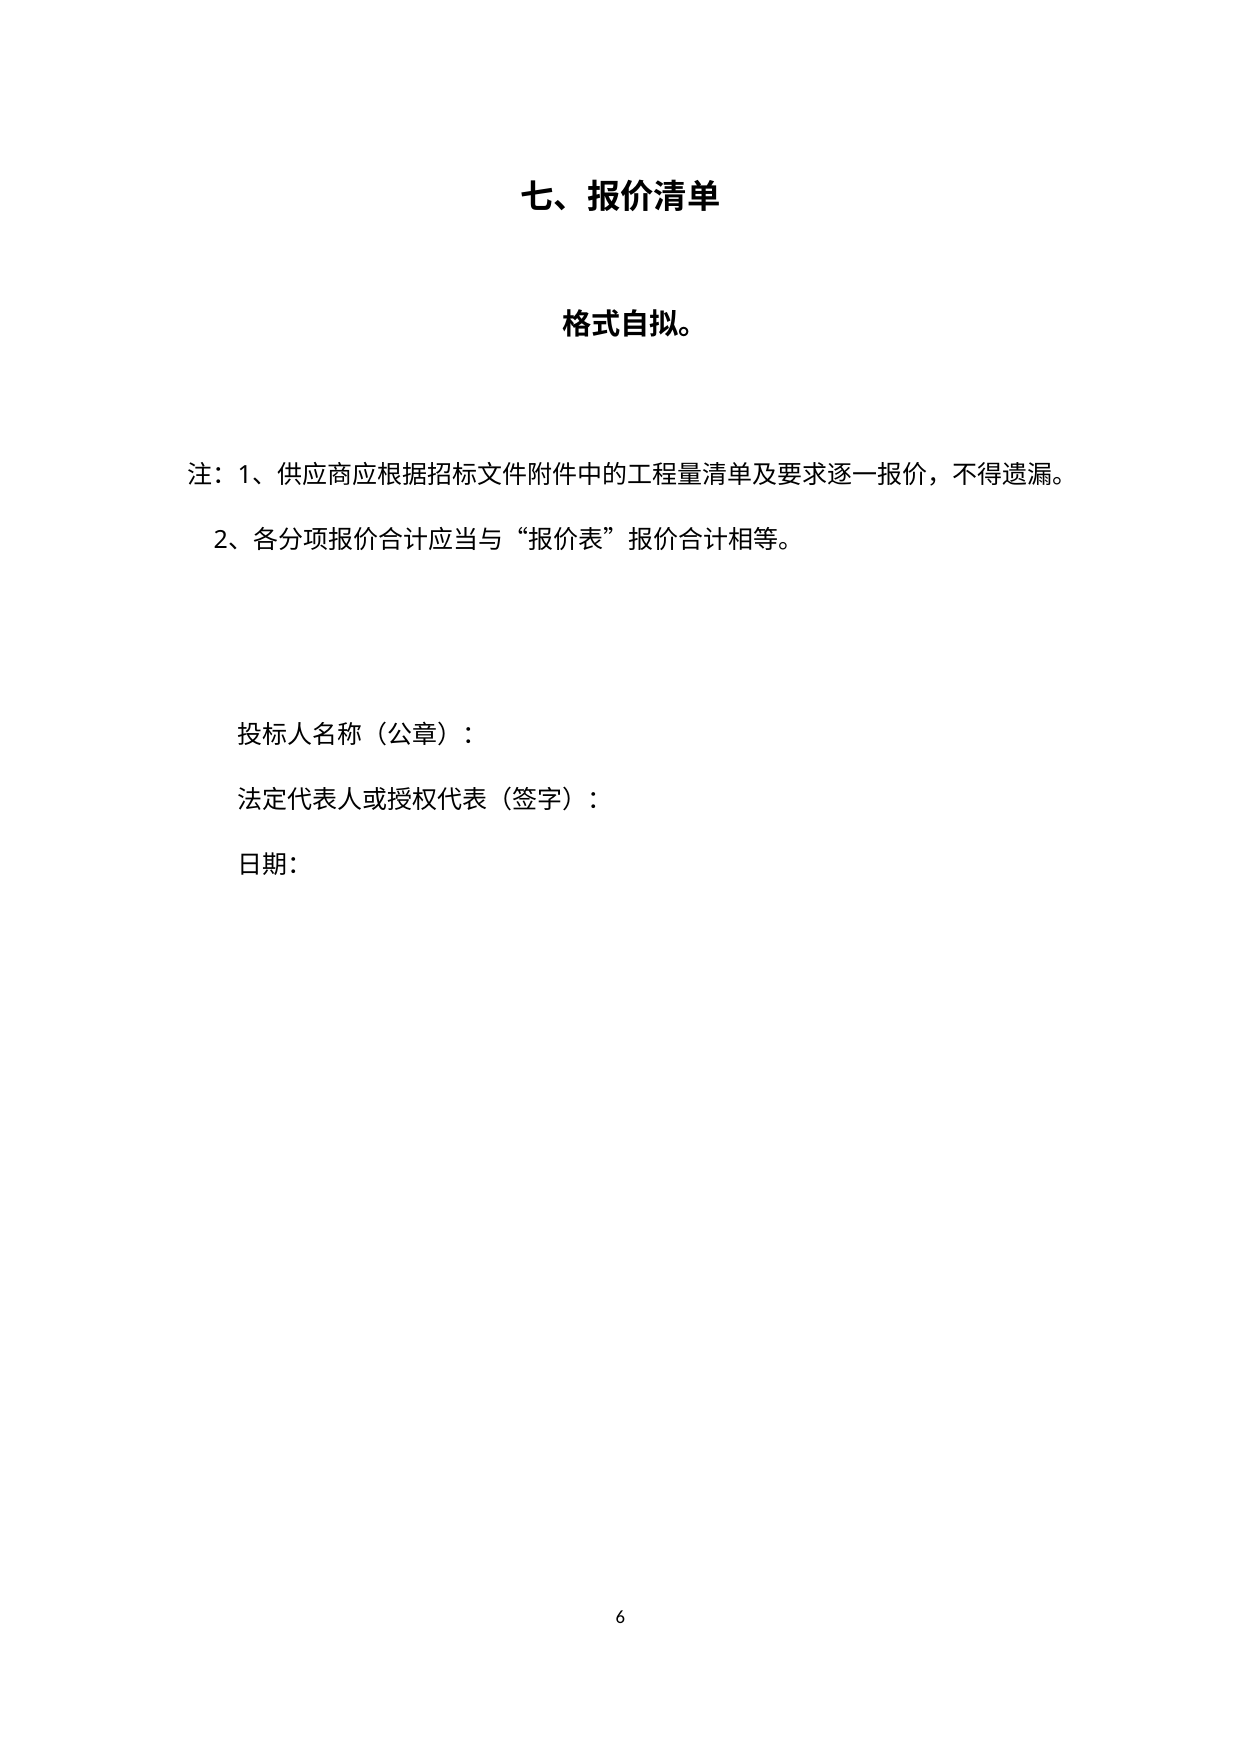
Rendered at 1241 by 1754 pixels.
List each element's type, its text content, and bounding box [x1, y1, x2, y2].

text 日期： [187, 830, 1053, 895]
text 2、各分项报价合计应当与“报价表”报价合计相等。 [187, 505, 1053, 570]
text 注：1、供应商应根据招标文件附件中的工程量清单及要求逐一报价，不得遗漏。 [187, 440, 1053, 505]
text 投标人名称（公章）： [187, 700, 1053, 765]
text 法定代表人或授权代表（签字）： [187, 765, 1053, 830]
subtitle 七、报价清单 [187, 162, 1053, 227]
text 格式自拟。 [187, 289, 1053, 354]
